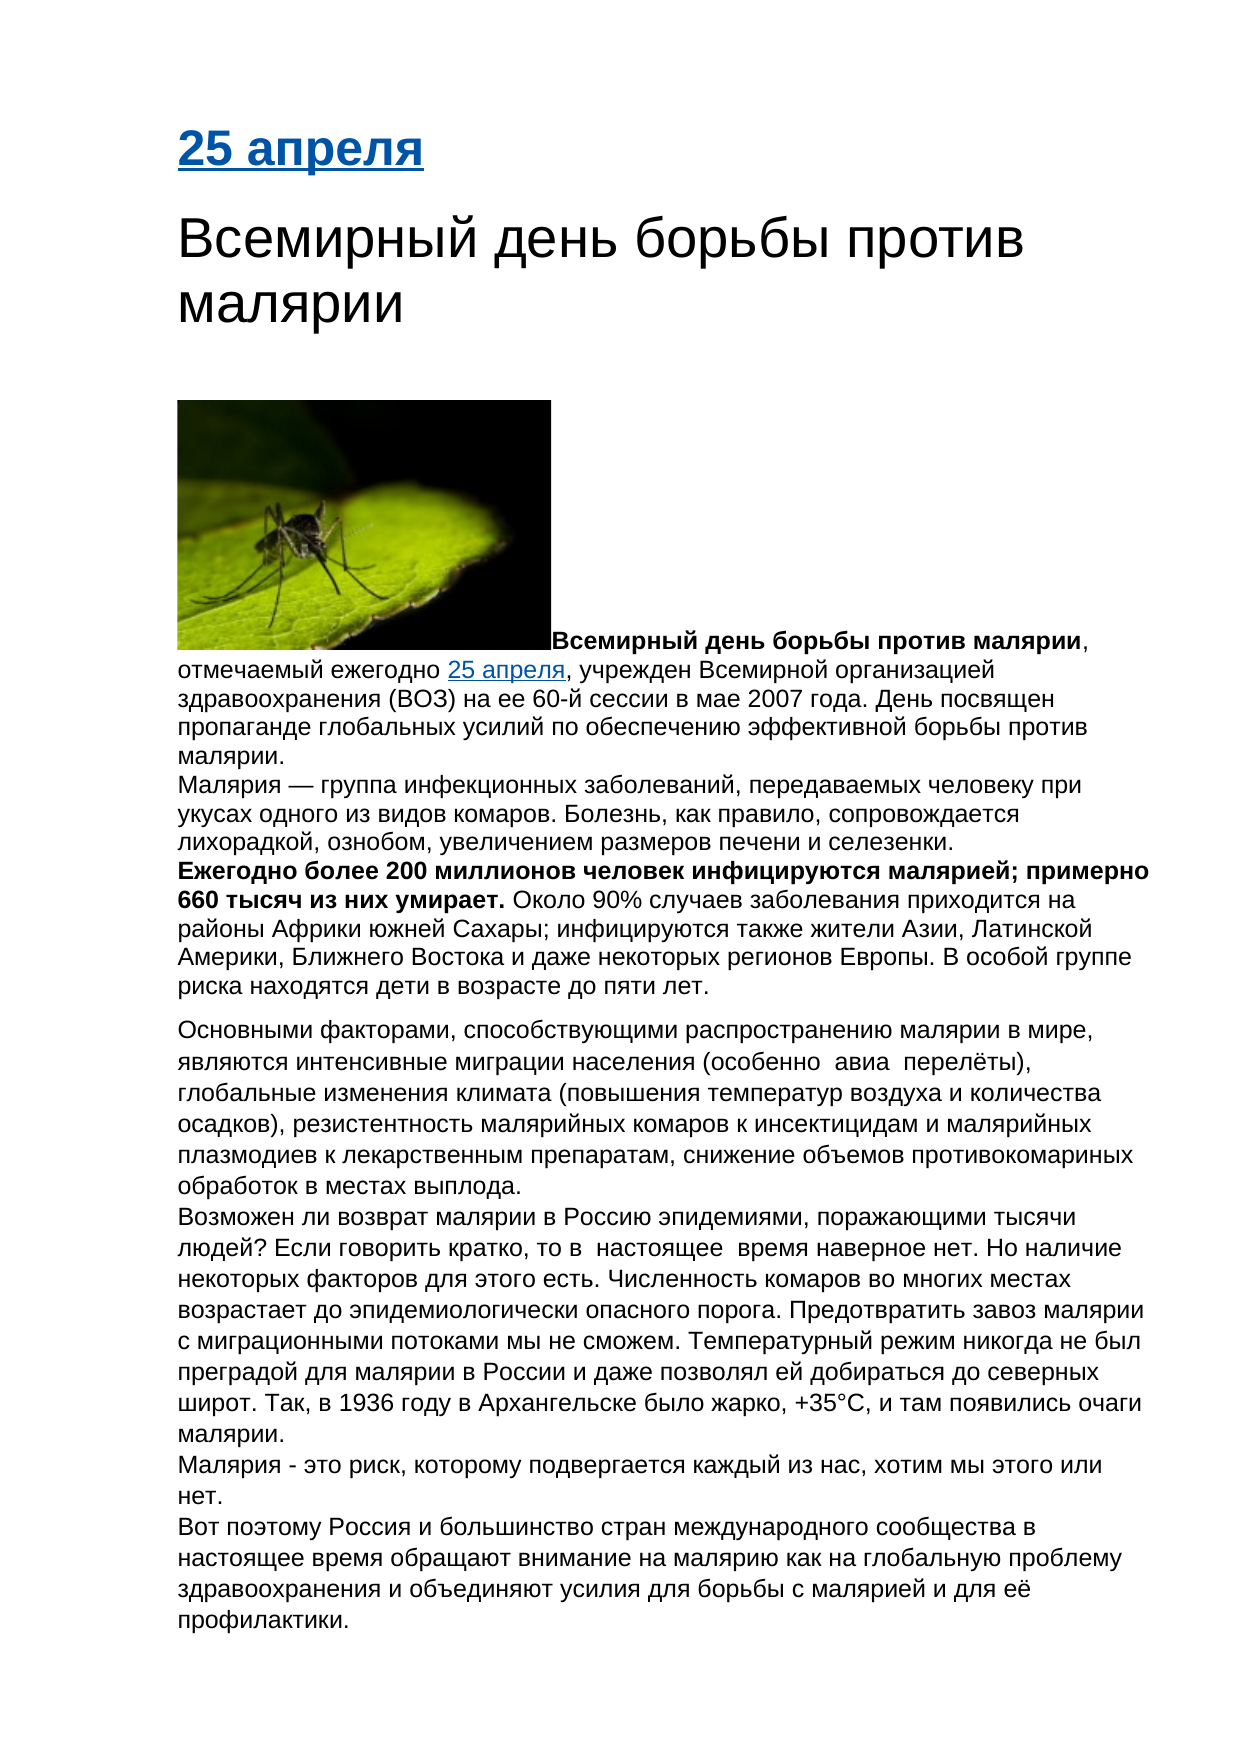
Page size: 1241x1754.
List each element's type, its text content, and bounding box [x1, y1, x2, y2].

text Основными факторами, способствующими распространению малярии в мире, являются интенсивные миграции населения (особенно авиа перелёты), глобальные изменения климата (повышения температур воздуха и количества осадков), резистентность малярийных комаров к инсектицидам и малярийных плазмодиев к лекарственным препаратам, снижение объемов противокомариных обработок в местах выплода. Возможен ли возврат малярии в Россию эпидемиями, поражающими тысячи людей? Если говорить кратко, то в настоящее время наверное нет. Но наличие некоторых факторов для этого есть. Численность комаров во многих местах возрастает до эпидемиологически опасного порога. Предотвратить завоз малярии с миграционными потоками мы не сможем. Температурный режим никогда не был преградой для малярии в России и даже позволял ей добираться до северных широт. Так, в 1936 году в Архангельске было жарко, +35°С, и там появились очаги малярии. Малярия - это риск, которому подвергается каждый из нас, хотим мы этого или нет. Вот поэтому Россия и большинство стран международного сообщества в настоящее время обращают внимание на малярию как на глобальную проблему здравоохранения и объединяют усилия для борьбы с малярией и для её профилактики. [177, 1015, 1152, 1634]
text Всемирный день борьбы против малярии [177, 205, 1152, 334]
text Малярия — группа инфекционных заболеваний, передаваемых человеку при укусах одного из видов комаров. Болезнь, как правило, сопровождается лихорадкой, ознобом, увеличением размеров печени и селезенки. Ежегодно более 200 миллионов человек инфицируются малярией; примерно 660 тысяч из них умирает. Около 90% случаев заболевания приходится на районы Африки южней Сахары; инфицируются также жители Азии, Латинской Америки, Ближнего Востока и даже некоторых регионов Европы. В особой группе риска находятся дети в возрасте до пяти лет. [177, 770, 1152, 1000]
text 25 апреля [177, 118, 1152, 176]
picture [177, 400, 552, 650]
